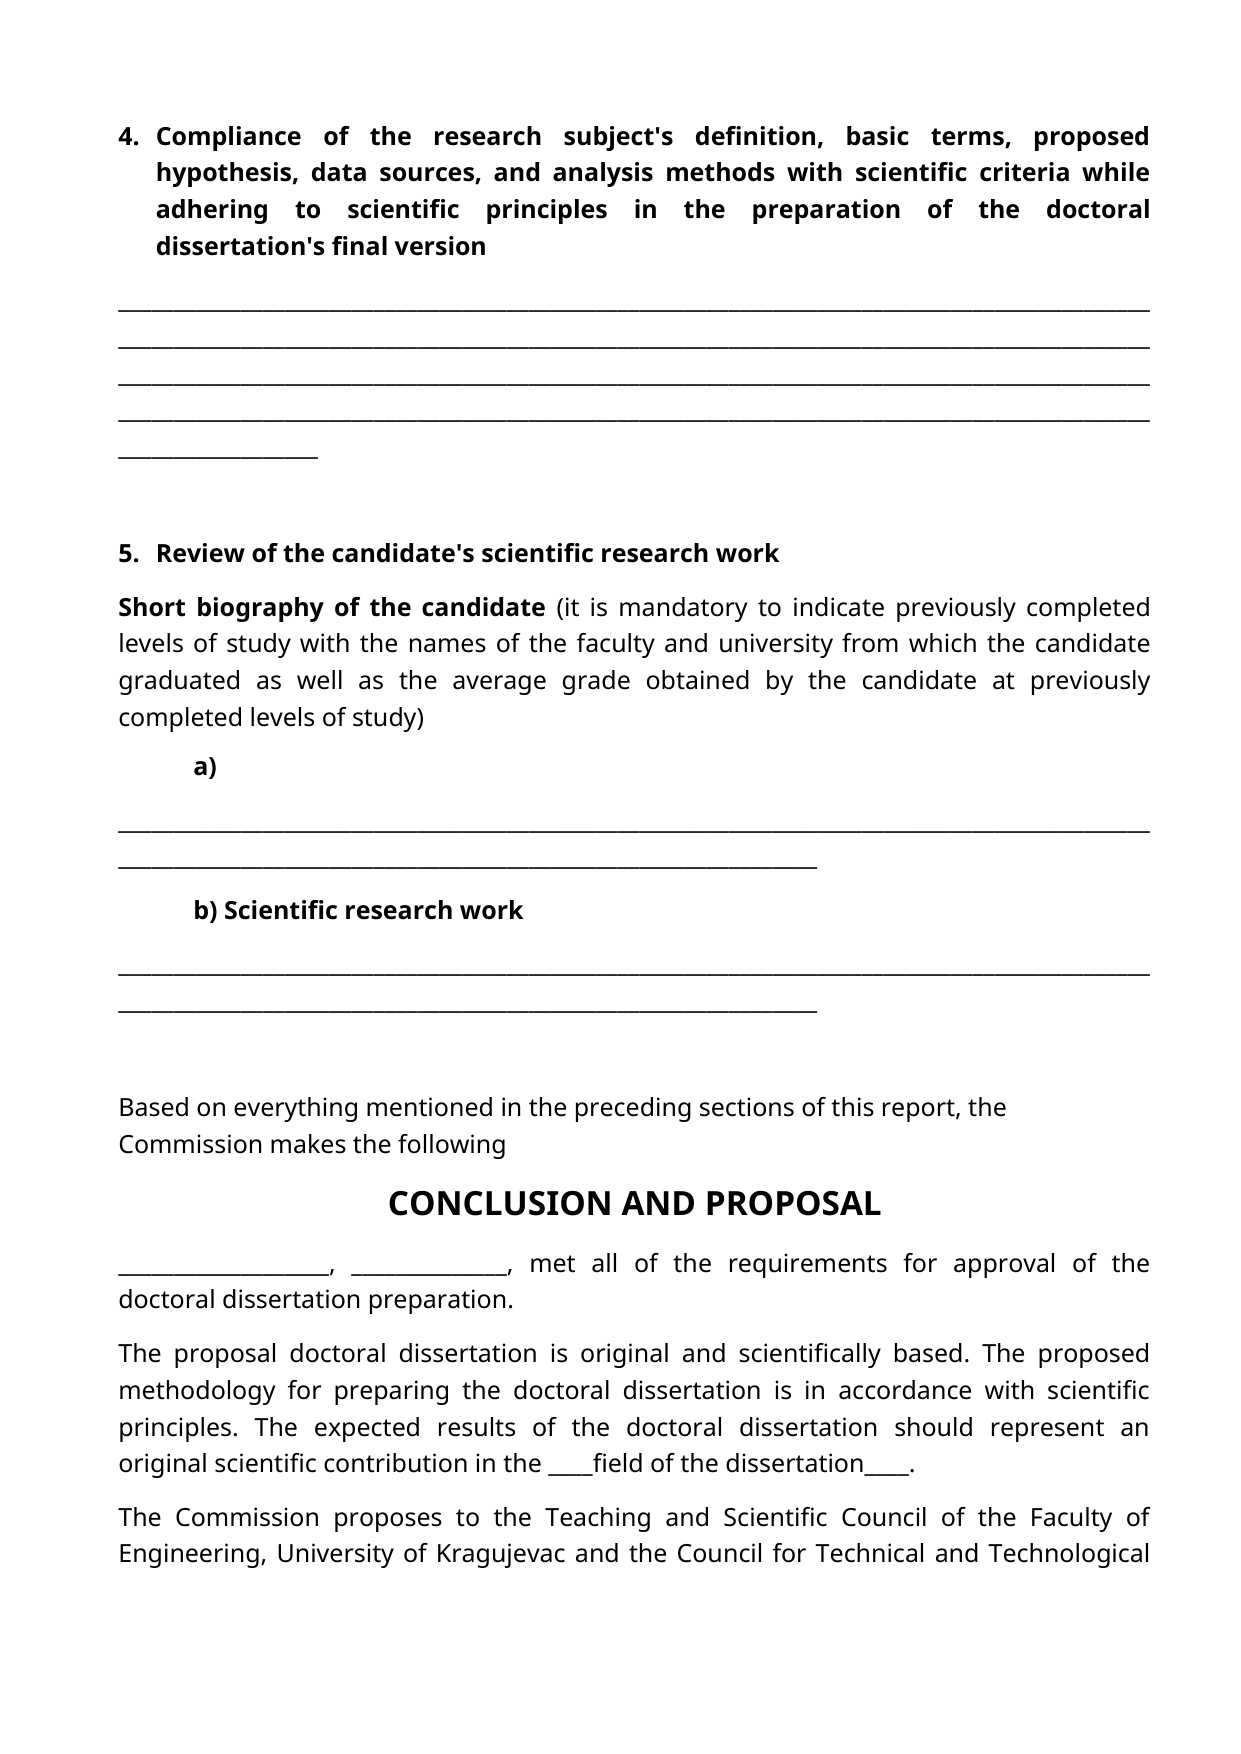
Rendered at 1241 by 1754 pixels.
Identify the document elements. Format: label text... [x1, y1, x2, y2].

list Review of the candidate's scientific research work [118, 536, 1152, 570]
text ____________________________________________________________________________________________________________________________________________________________ [118, 802, 1152, 873]
list a) [193, 749, 1152, 783]
text ___________________, ______________, met all of the requirements for approval of the doctoral dissertation preparation. [118, 1245, 1152, 1316]
text Short biography of the candidate (it is mandatory to indicate previously completed levels of study with the names of the faculty and university from which the candidate graduated as well as the average grade obtained by the candidate at previously completed levels of study) [118, 589, 1152, 734]
text Based on everything mentioned in the preceding sections of this report, the Commission makes the following [118, 1089, 1152, 1160]
list b) Scientific research work [193, 892, 1152, 927]
text ____________________________________________________________________________________________________________________________________________________________ [118, 946, 1152, 1017]
list Compliance of the research subject's definition, basic terms, proposed hypothesis, data sources, and analysis methods with scientific criteria while adhering to scientific principles in the preparation of the doctoral dissertation's final version [118, 118, 1152, 262]
text The proposal doctoral dissertation is original and scientifically based. The proposed methodology for preparing the doctoral dissertation is in accordance with scientific principles. The expected results of the doctoral dissertation should represent an original scientific contribution in the ____field of the dissertation____. [118, 1336, 1152, 1480]
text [118, 1499, 1152, 1570]
text CONCLUSION AND PROPOSAL [118, 1180, 1152, 1225]
text ______________________________________________________________________________________________________________________________________________________________________________________________________________________________________________________________________________________________________________________________________________________________________________________________________ [118, 282, 1152, 463]
